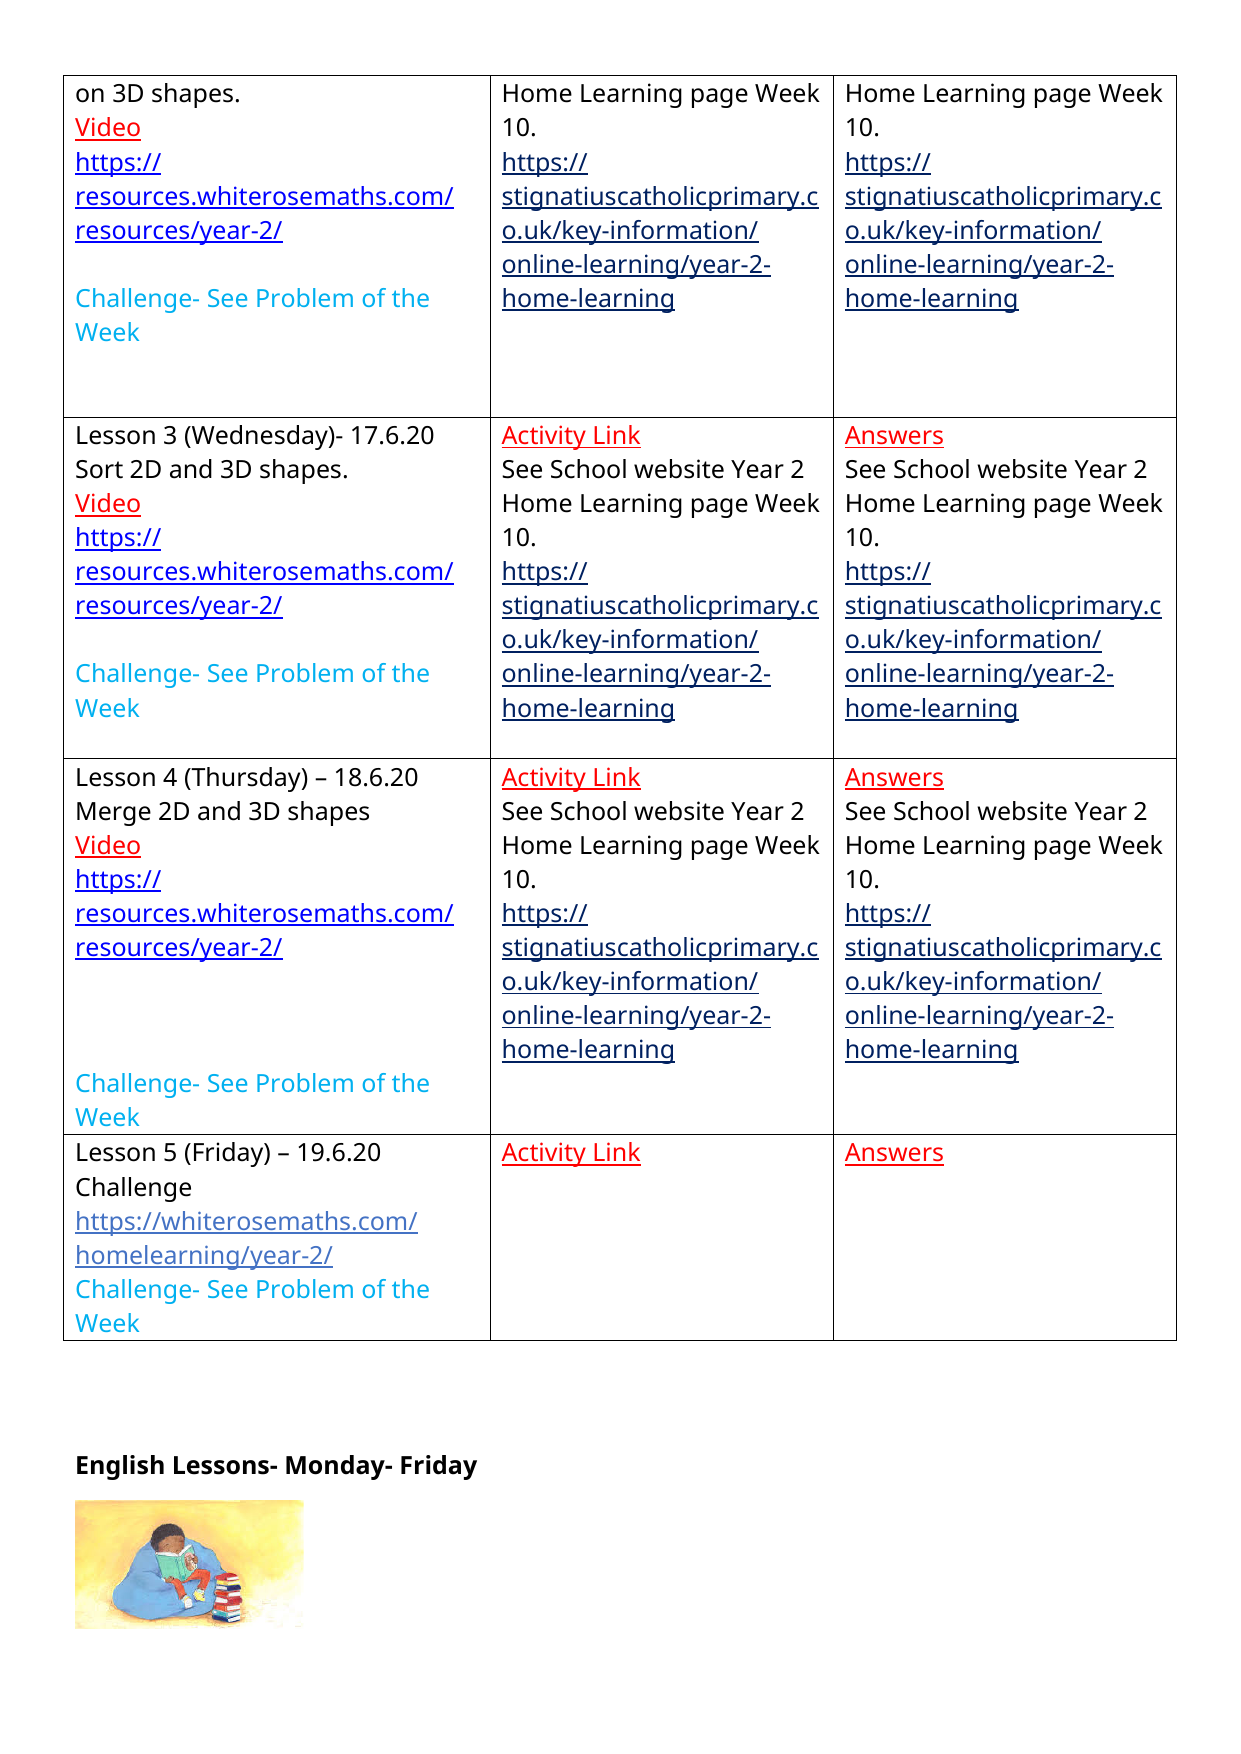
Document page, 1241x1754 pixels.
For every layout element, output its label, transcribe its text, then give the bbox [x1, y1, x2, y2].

table_cell Lesson 4 (Thursday) – 18.6.20 Merge 2D and 3D shapes Video https://resources.whiterosemaths.com/resources/year-2/ Challenge- See Problem of the Week [64, 759, 490, 1134]
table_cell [834, 76, 1176, 417]
table_cell Lesson 5 (Friday) – 19.6.20 Challenge https://whiterosemaths.com/homelearning/year-2/ Challenge- See Problem of the Week [64, 1135, 490, 1339]
table_cell Lesson 3 (Wednesday)- 17.6.20 Sort 2D and 3D shapes. Video https://resources.whiterosemaths.com/resources/year-2/ Challenge- See Problem of the Week [64, 418, 490, 758]
table_cell Answers [834, 1135, 1176, 1339]
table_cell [64, 76, 490, 417]
text English Lessons- Monday- Friday [75, 1447, 1165, 1481]
picture [75, 1500, 304, 1629]
table_cell Activity Link [491, 1135, 833, 1339]
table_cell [491, 76, 833, 417]
